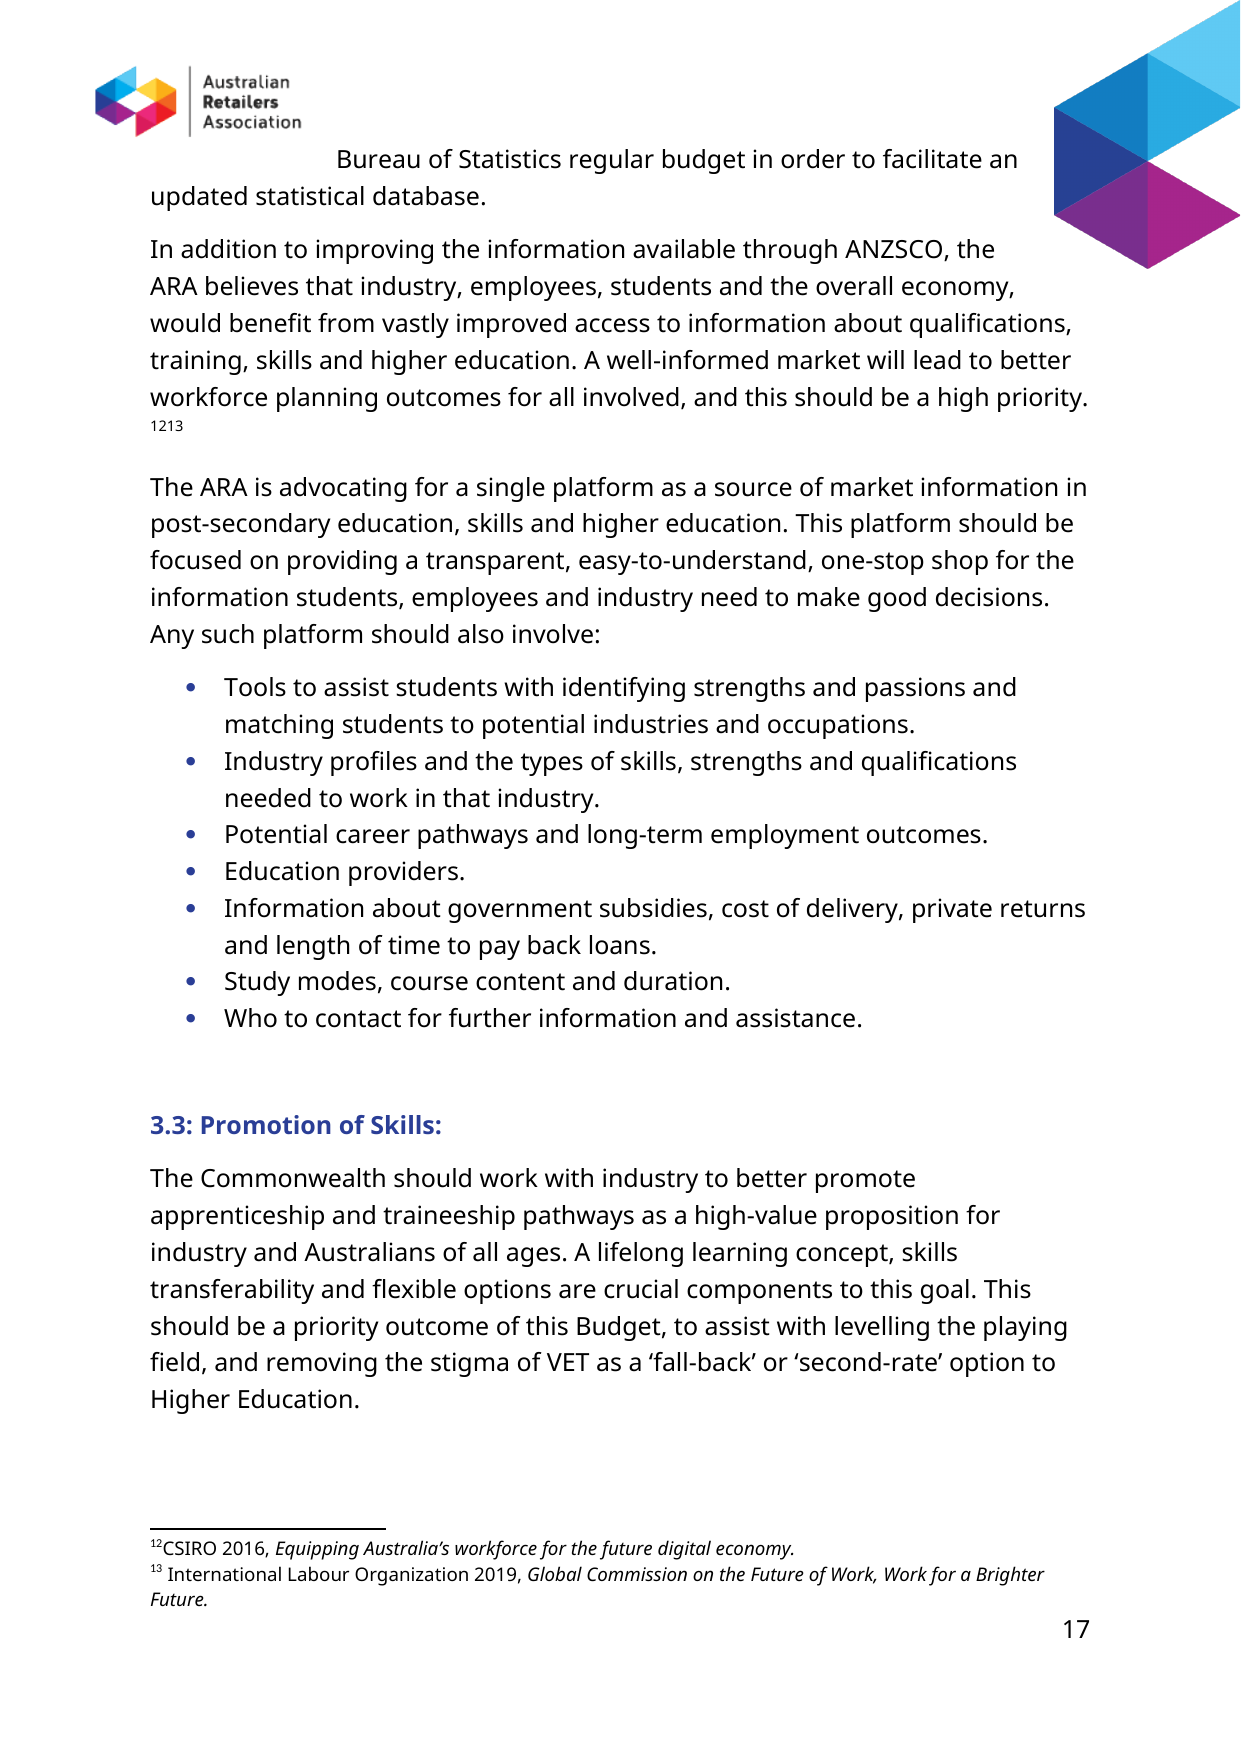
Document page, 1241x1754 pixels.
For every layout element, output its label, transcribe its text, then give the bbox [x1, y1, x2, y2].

list Who to contact for further information and assistance. [186, 1001, 1090, 1035]
list Information about government subsidies, cost of delivery, private returns and length of time to pay back loans. [186, 891, 1090, 961]
list Study modes, course content and duration. [186, 964, 1090, 998]
list Tools to assist students with identifying strengths and passions and matching students to potential industries and occupations. [186, 670, 1090, 741]
picture [1054, 0, 1241, 269]
text The Commonwealth should work with industry to better promote apprenticeship and traineeship pathways as a high-value proposition for industry and Australians of all ages. A lifelong learning concept, skills transferability and flexible options are crucial components to this goal. This should be a priority outcome of this Budget, to assist with levelling the playing field, and removing the stigma of VET as a ‘fall-back’ or ‘second-rate’ option to Higher Education. [150, 1161, 1090, 1416]
list Potential career pathways and long-term employment outcomes. [186, 817, 1090, 851]
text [150, 142, 1090, 213]
list Education providers. [186, 854, 1090, 888]
text In addition to improving the information available through ANZSCO, the ARA believes that industry, employees, students and the overall economy, would benefit from vastly improved access to information about qualifications, training, skills and higher education. A well-informed market will lead to better workforce planning outcomes for all involved, and this should be a high priority. [150, 232, 1090, 450]
picture [78, 40, 318, 164]
list Industry profiles and the types of skills, strengths and qualifications needed to work in that industry. [186, 743, 1090, 814]
text 3.3: Promotion of Skills: [150, 1108, 1090, 1142]
text The ARA is advocating for a single platform as a source of market information in post-secondary education, skills and higher education. This platform should be focused on providing a transparent, easy-to-understand, one-stop shop for the information students, employees and industry need to make good decisions. Any such platform should also involve: [150, 469, 1090, 651]
